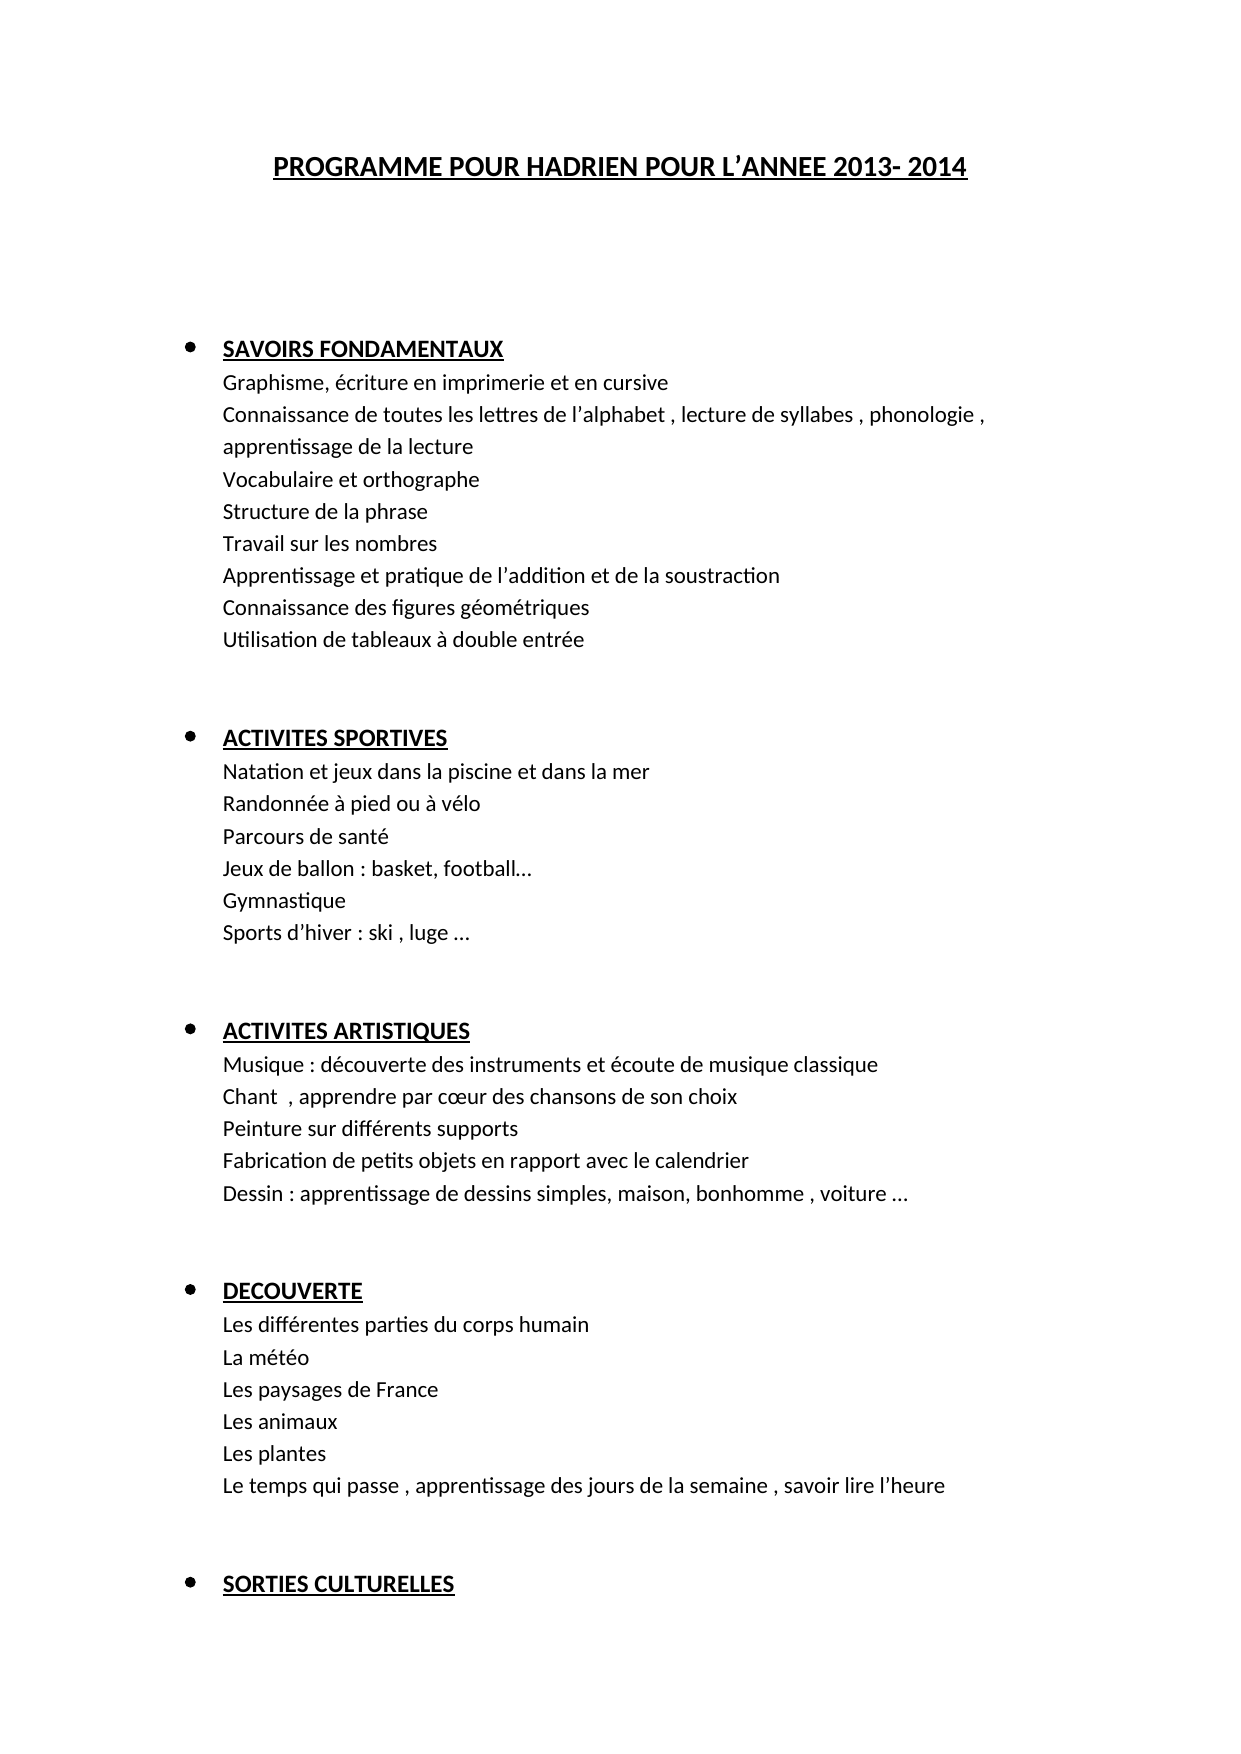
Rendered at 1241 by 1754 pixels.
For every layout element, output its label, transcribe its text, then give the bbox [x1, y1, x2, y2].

list La météo [223, 1343, 1093, 1371]
list ACTIVITES ARTISTIQUES [185, 1015, 1093, 1046]
list Apprentissage et pratique de l’addition et de la soustraction [223, 561, 1093, 589]
list Musique : découverte des instruments et écoute de musique classique [223, 1050, 1093, 1078]
list Chant , apprendre par cœur des chansons de son choix [223, 1082, 1093, 1110]
list Les plantes [223, 1439, 1093, 1467]
list SORTIES CULTURELLES [185, 1568, 1093, 1599]
list Gymnastique [223, 886, 1093, 914]
list Parcours de santé [223, 822, 1093, 850]
list ACTIVITES SPORTIVES [185, 722, 1093, 753]
list Connaissance des figures géométriques [223, 593, 1093, 621]
list Fabrication de petits objets en rapport avec le calendrier [223, 1147, 1093, 1175]
list Jeux de ballon : basket, football… [223, 854, 1093, 882]
list Dessin : apprentissage de dessins simples, maison, bonhomme , voiture … [223, 1179, 1093, 1207]
list Graphisme, écriture en imprimerie et en cursive [223, 368, 1093, 396]
list SAVOIRS FONDAMENTAUX [185, 333, 1093, 363]
list Les paysages de France [223, 1375, 1093, 1403]
list Structure de la phrase [223, 497, 1093, 525]
list Peinture sur différents supports [223, 1114, 1093, 1142]
list Vocabulaire et orthographe [223, 465, 1093, 493]
list Randonnée à pied ou à vélo [223, 789, 1093, 818]
list Le temps qui passe , apprentissage des jours de la semaine , savoir lire l’heure [223, 1472, 1093, 1499]
list Les animaux [223, 1407, 1093, 1435]
list Connaissance de toutes les lettres de l’alphabet , lecture de syllabes , phonologie , apprentissage de la lecture [223, 400, 1093, 461]
list Les différentes parties du corps humain [223, 1311, 1093, 1339]
list Sports d’hiver : ski , luge … [223, 918, 1093, 946]
text PROGRAMME POUR HADRIEN POUR L’ANNEE 2013- 2014 [148, 148, 1093, 183]
list Natation et jeux dans la piscine et dans la mer [223, 757, 1093, 785]
list Utilisation de tableaux à double entrée [223, 626, 1093, 654]
list DECOUVERTE [185, 1275, 1093, 1306]
list Travail sur les nombres [223, 529, 1093, 557]
